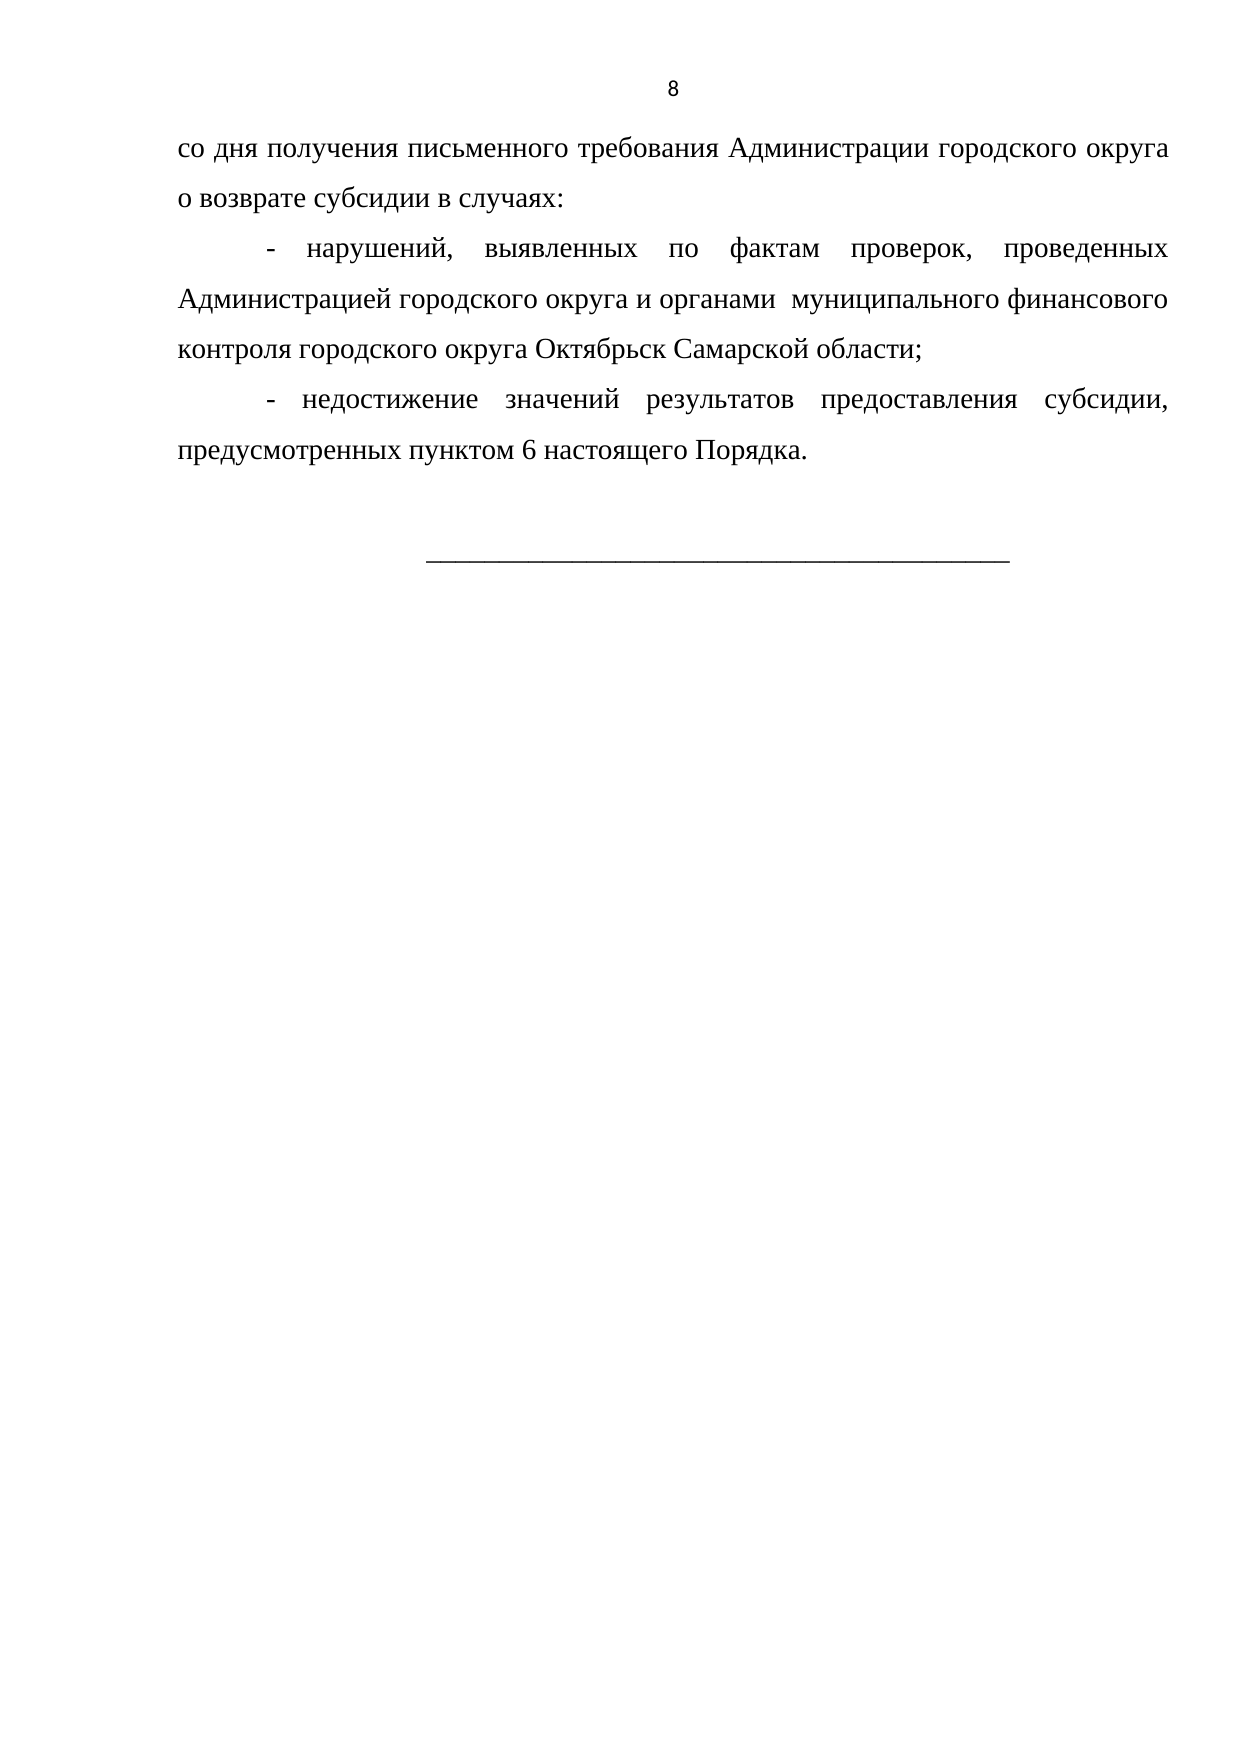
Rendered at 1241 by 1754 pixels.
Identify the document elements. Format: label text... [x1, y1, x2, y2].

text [177, 130, 1169, 214]
text - недостижение значений результатов предоставления субсидии, предусмотренных пунктом 6 настоящего Порядка. [177, 381, 1169, 465]
text ________________________________________ [177, 532, 1169, 566]
text - нарушений, выявленных по фактам проверок, проведенных Администрацией городского округа и органами муниципального финансового контроля городского округа Октябрьск Самарской области; [177, 231, 1169, 365]
